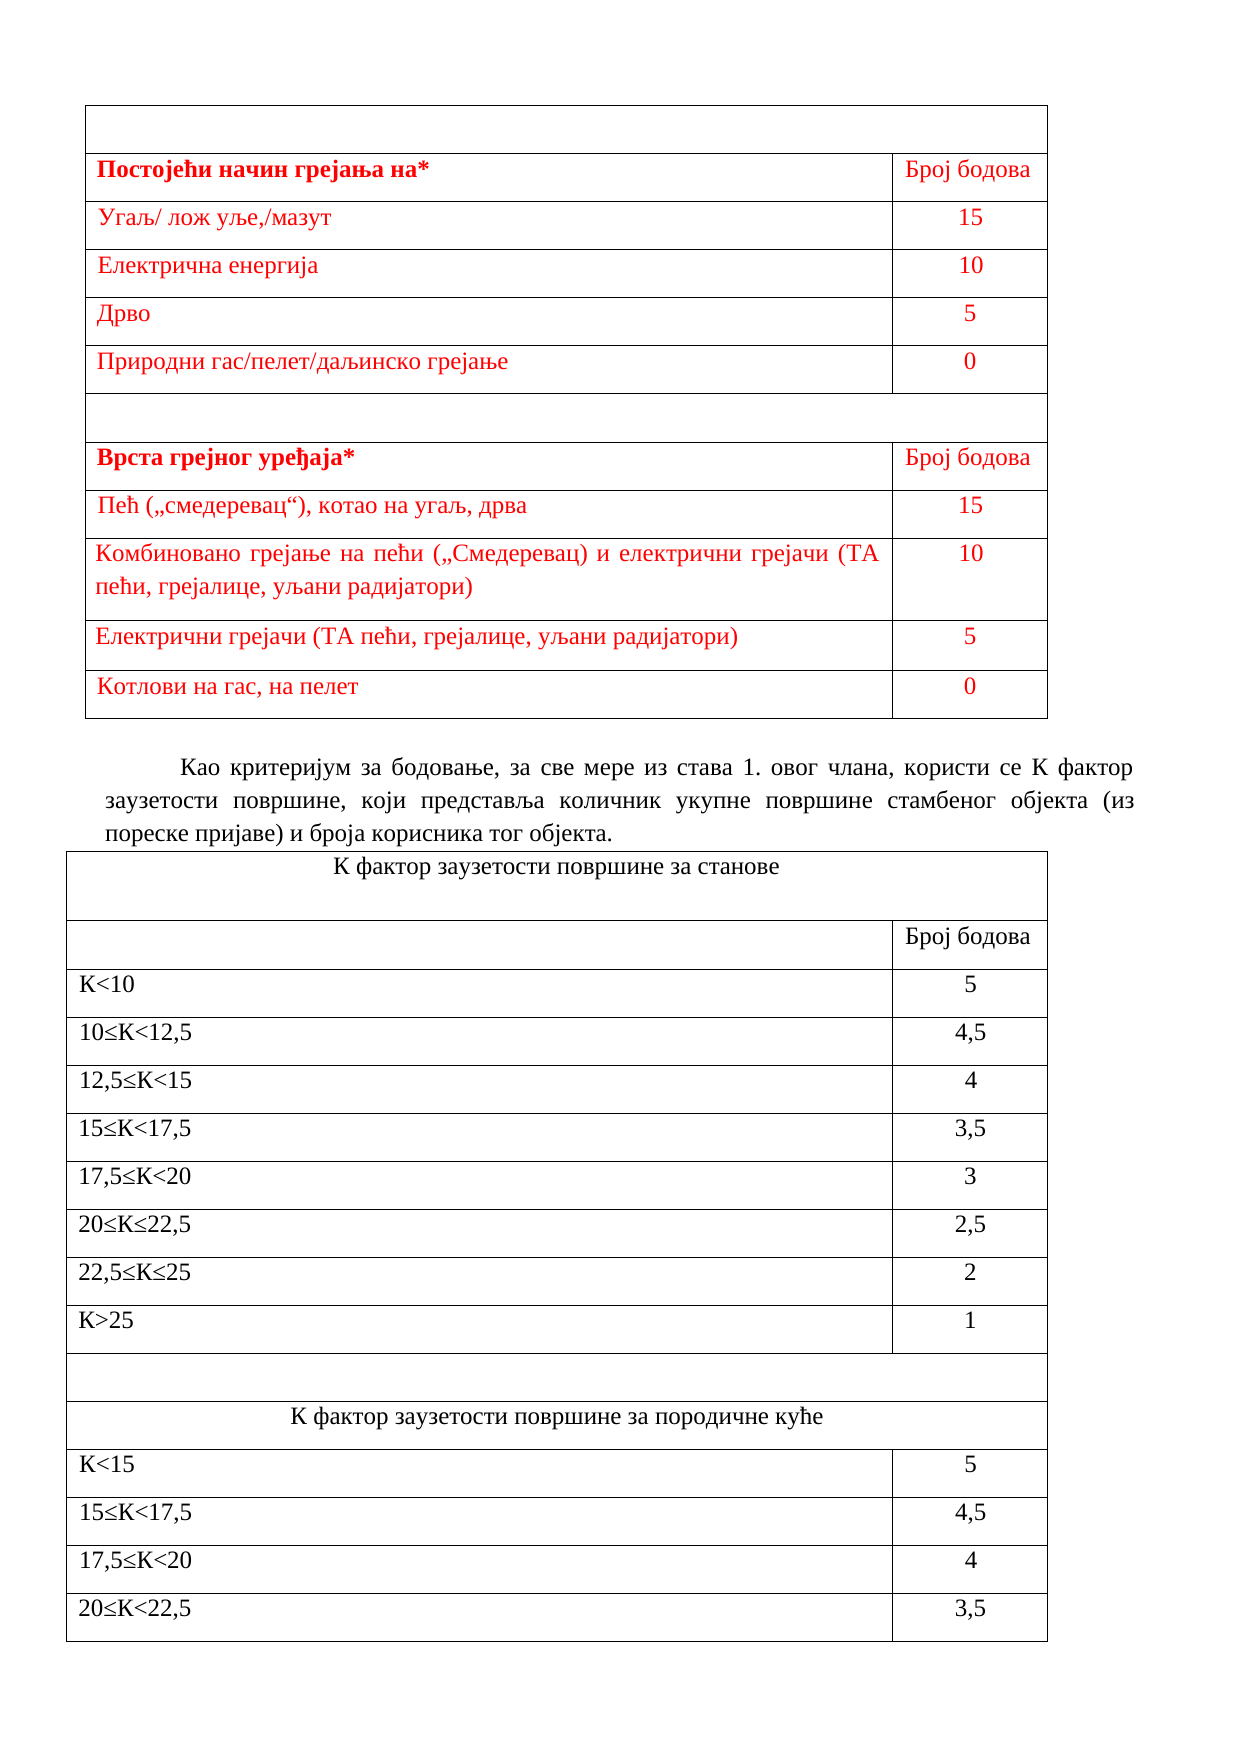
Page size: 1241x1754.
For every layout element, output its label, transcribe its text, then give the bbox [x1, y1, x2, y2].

table_cell 4,5 [893, 1018, 1047, 1064]
table_cell Комбиновано грејање на пећи („Смедеревац) и електрични грејачи (ТА пећи, грејалице, уљани радијатори) [86, 539, 892, 620]
table_cell Природни гас/пелет/даљинско грејање [86, 346, 892, 393]
table_cell Котлови на гас, на пелет [86, 671, 892, 718]
table_cell 10 [893, 539, 1047, 620]
table_cell 17,5≤К<20 [67, 1546, 892, 1593]
table_cell 3,5 [893, 1114, 1047, 1161]
table_cell 15 [893, 202, 1047, 249]
table_cell Број бодова [893, 921, 1047, 968]
table_cell Електрични грејачи (ТА пећи, грејалице, уљани радијатори) [86, 621, 892, 670]
table_cell 20≤К<22,5 [67, 1594, 892, 1641]
table_cell 3 [893, 1162, 1047, 1209]
table_cell Дрво [86, 298, 892, 345]
table_cell Пећ („смедеревац“), котао на угаљ, дрва [86, 491, 892, 538]
table_cell К>25 [67, 1306, 892, 1353]
table_cell 15≤К<17,5 [67, 1114, 892, 1161]
table_cell Постојећи начин грејања на* [86, 154, 892, 201]
table_cell Електрична енергија [86, 250, 892, 297]
table_cell 22,5≤К≤25 [67, 1258, 892, 1305]
table_cell 1 [893, 1306, 1047, 1353]
table_cell 2,5 [893, 1210, 1047, 1257]
table_cell 5 [893, 621, 1047, 670]
table_cell 2 [893, 1258, 1047, 1305]
table_cell [86, 106, 1047, 153]
table_cell Угаљ/ лож уље,/мазут [86, 202, 892, 249]
table_cell [86, 394, 1047, 442]
table_header К фактор заузетости површине за станове [67, 852, 1047, 920]
table_cell 15≤К<17,5 [67, 1498, 892, 1545]
table_cell 4,5 [893, 1498, 1047, 1545]
table_cell [67, 921, 892, 968]
table_cell 5 [893, 1450, 1047, 1497]
table_cell 3,5 [893, 1594, 1047, 1641]
table_cell 4 [893, 1066, 1047, 1113]
table_cell 15 [893, 491, 1047, 538]
table_cell 12,5≤К<15 [67, 1066, 892, 1113]
table_cell 17,5≤К<20 [67, 1162, 892, 1209]
table_cell К<10 [67, 970, 892, 1017]
table_cell 10≤К<12,5 [67, 1018, 892, 1064]
table_cell 5 [893, 298, 1047, 345]
table_cell К<15 [67, 1450, 892, 1497]
table_cell [67, 1354, 1047, 1401]
table_cell 10 [893, 250, 1047, 297]
table_cell 5 [893, 970, 1047, 1017]
table_cell К фактор заузетости површине за породичне куће [67, 1402, 1047, 1449]
table_cell 4 [893, 1546, 1047, 1593]
table_cell 0 [893, 346, 1047, 393]
table_cell Број бодова [893, 443, 1047, 489]
table_cell Врста грејног уређаја* [86, 443, 892, 489]
text Као критеријум за бодовање, за све мере из става 1. овог члана, користи се К фактор заузетости површине, који представља количник укупне површине стамбеног објекта (из пореске пријаве) и броја корисника тог објекта. [105, 752, 1135, 847]
table_cell Број бодова [893, 154, 1047, 201]
table_cell 20≤К≤22,5 [67, 1210, 892, 1257]
table_cell 0 [893, 671, 1047, 718]
